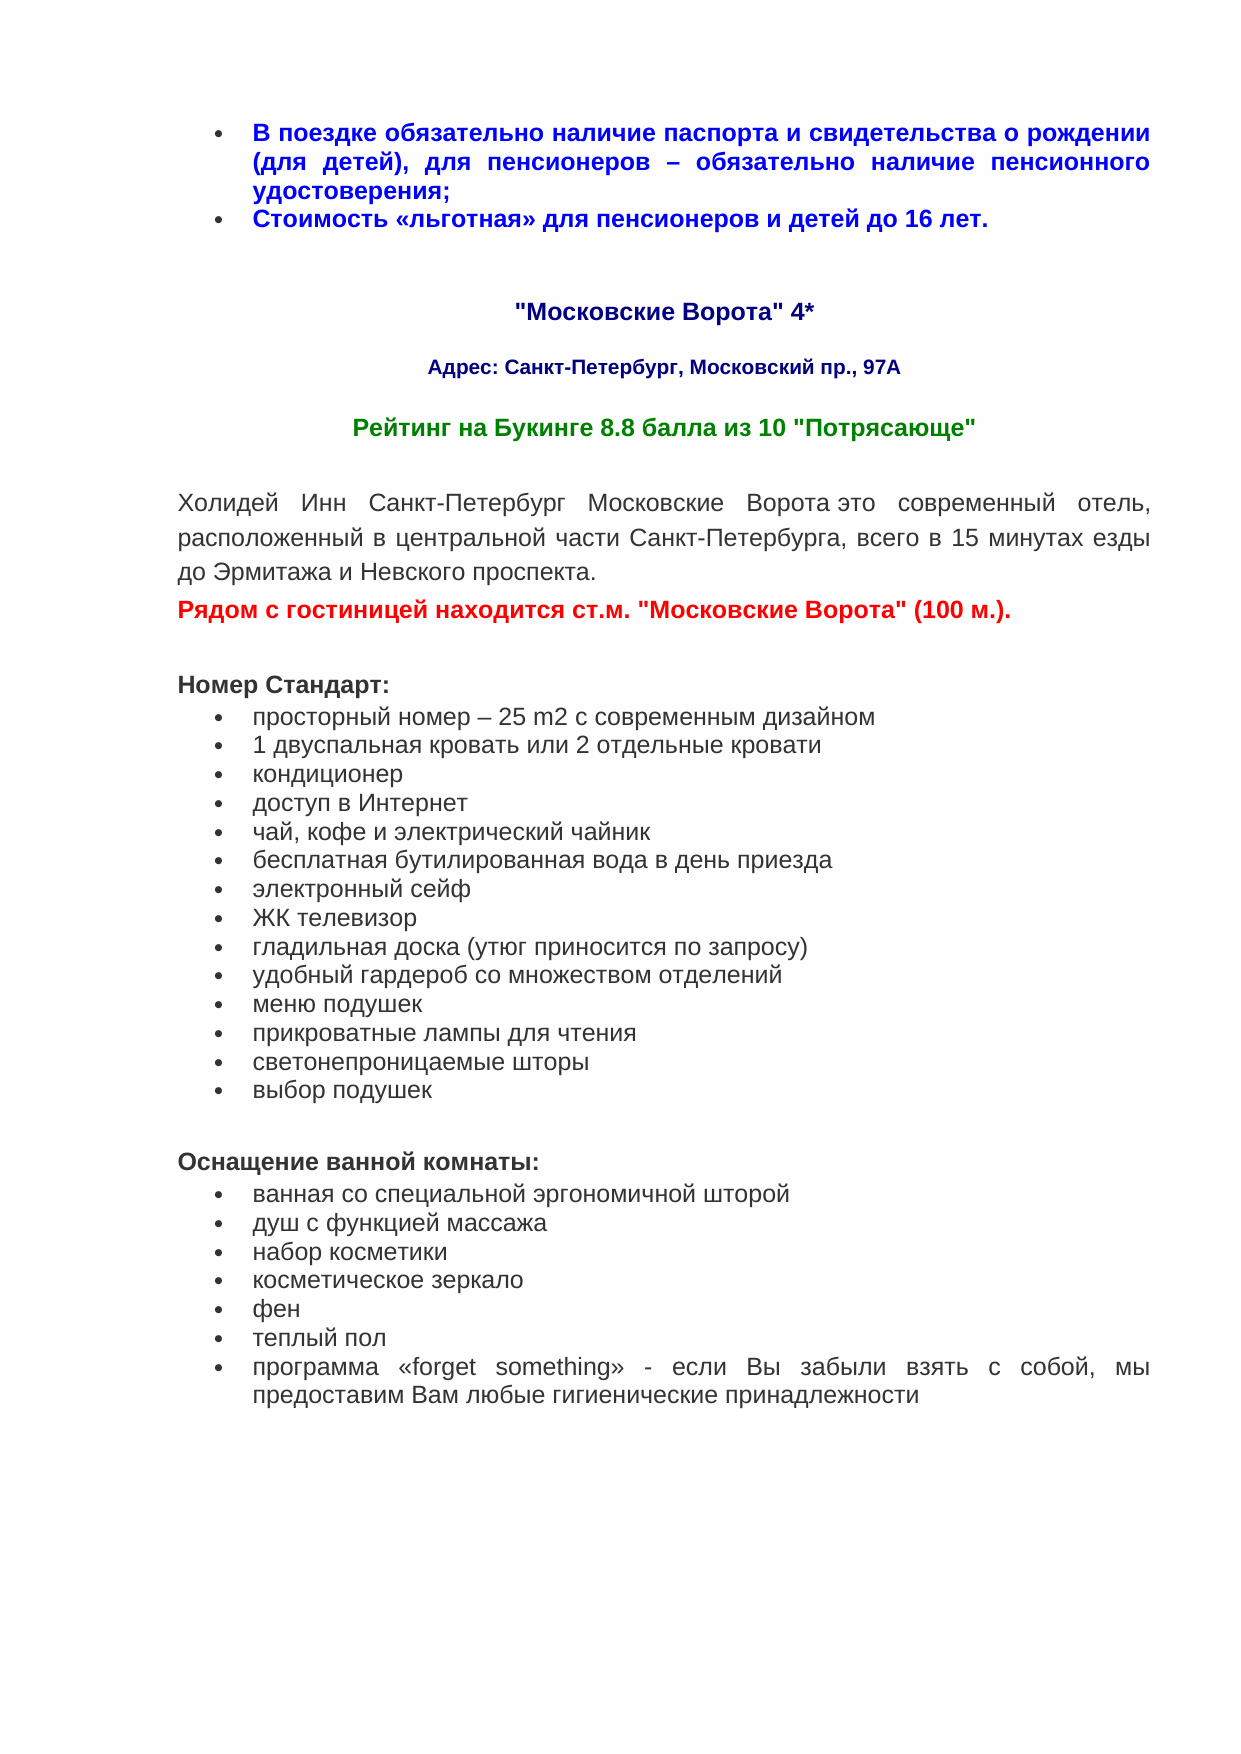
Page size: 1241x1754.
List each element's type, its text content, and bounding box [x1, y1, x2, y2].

list набор косметики [215, 1236, 1152, 1265]
list бесплатная бутилированная вода в день приезда [215, 845, 1152, 874]
list доступ в Интернет [215, 788, 1152, 816]
list удобный гардероб со множеством отделений [215, 960, 1152, 989]
list светонепроницаемые шторы [215, 1046, 1152, 1075]
text Холидей Инн Санкт-Петербург Московские Ворота это современный отель, расположенный в центральной части Санкт-Петербурга, всего в 15 минутах езды до Эрмитажа и Невского проспекта. [177, 483, 1152, 586]
list прикроватные лампы для чтения [215, 1018, 1152, 1046]
list 1 двуспальная кровать или 2 отдельные кровати [215, 730, 1152, 759]
list В поездке обязательно наличие паспорта и свидетельства о рождении (для детей), для пенсионеров – обязательно наличие пенсионного удостоверения; [215, 118, 1152, 204]
list кондиционер [215, 759, 1152, 788]
list косметическое зеркало [215, 1265, 1152, 1294]
text Рядом с гостиницей находится ст.м. "Московские Ворота" (100 м.). [177, 589, 1152, 623]
list теплый пол [215, 1323, 1152, 1351]
list электронный cейф [215, 874, 1152, 903]
list меню подушек [215, 989, 1152, 1018]
list фен [215, 1294, 1152, 1323]
list чай, кофе и электрический чайник [215, 816, 1152, 845]
text Адрес: Санкт-Петербург, Московский пр., 97А [177, 354, 1152, 378]
list Стоимость «льготная» для пенсионеров и детей до 16 лет. [215, 204, 1152, 233]
list душ с функцией массажа [215, 1208, 1152, 1236]
list гладильная доска (утюг приносится по запросу) [215, 931, 1152, 960]
text "Московские Ворота" 4* [177, 297, 1152, 325]
text Номер Стандарт: [177, 664, 1152, 698]
list просторный номер – 25 m2 с современным дизайном [215, 701, 1152, 730]
text Рейтинг на Букинге 8.8 балла из 10 "Потрясающе" [177, 408, 1152, 442]
list выбор подушек [215, 1075, 1152, 1104]
text Оснащение ванной комнаты: [177, 1141, 1152, 1176]
list ванная со специальной эргономичной шторой [215, 1179, 1152, 1208]
list ЖК телевизор [215, 903, 1152, 931]
list программа «forget something» - если Вы забыли взять с собой, мы предоставим Вам любые гигиенические принадлежности [215, 1351, 1152, 1409]
